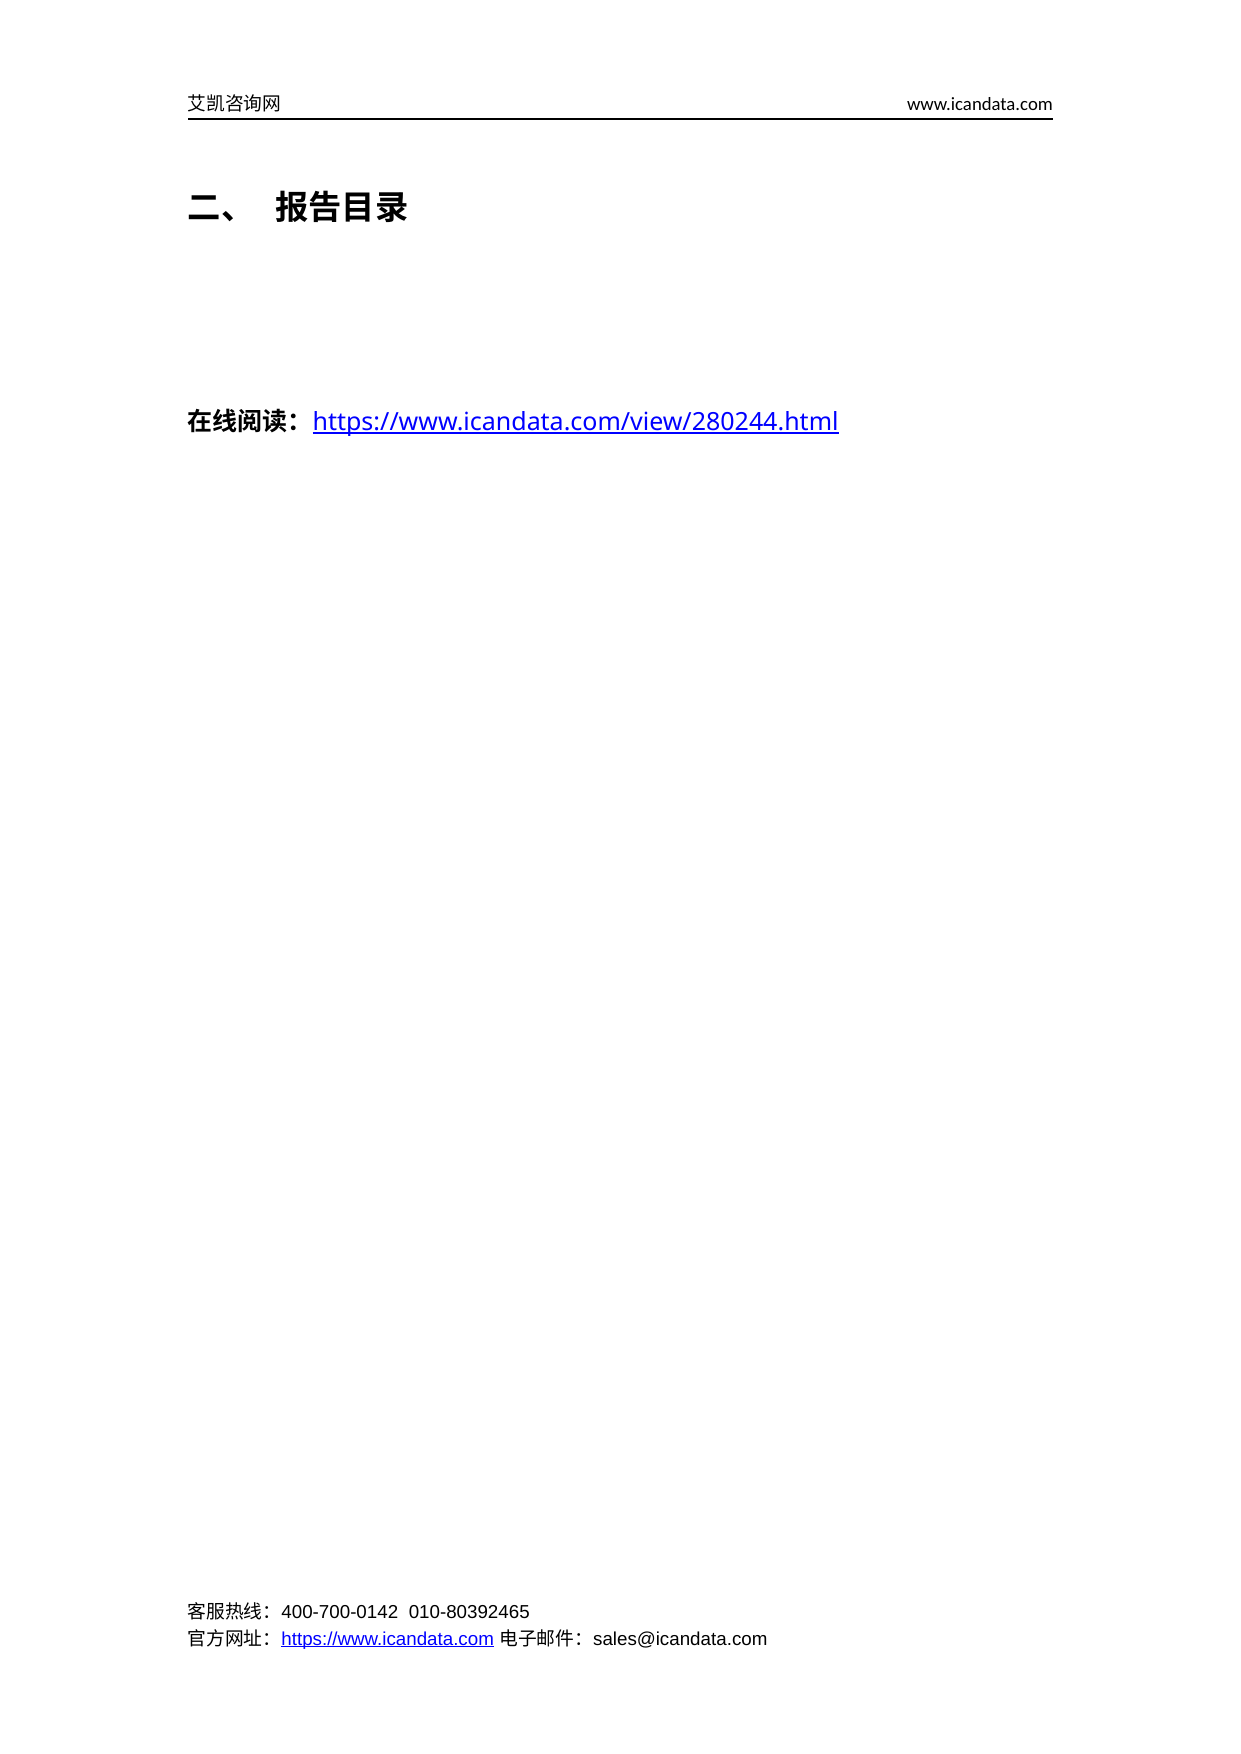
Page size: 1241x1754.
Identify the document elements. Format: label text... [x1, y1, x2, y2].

text 在线阅读：https://www.icandata.com/view/280244.html [187, 387, 1053, 452]
subtitle 报告目录 [187, 172, 1053, 237]
